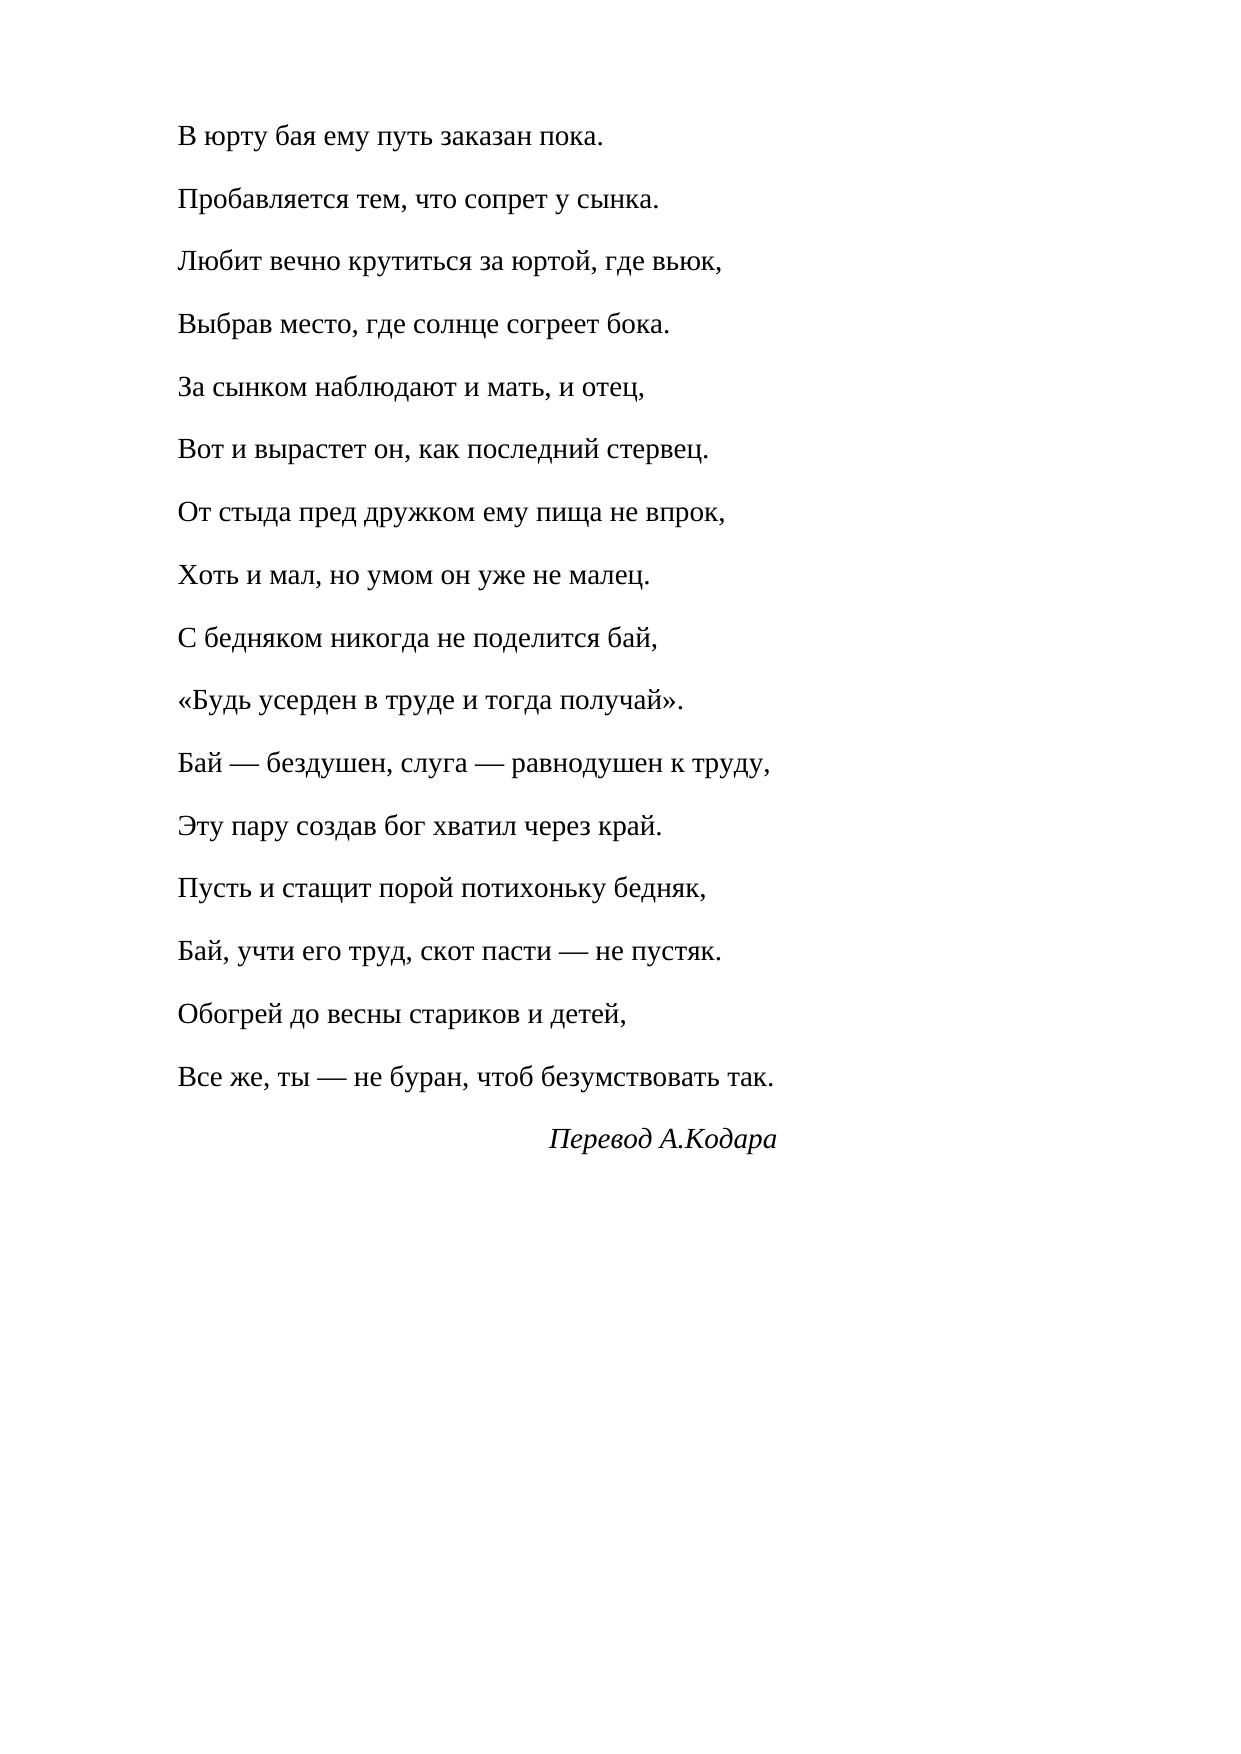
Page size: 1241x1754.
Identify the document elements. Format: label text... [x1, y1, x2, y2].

text Любит вечно крутиться за юртой, где вьюк, [177, 243, 1152, 277]
text Эту пару создав бог хватил через край. [177, 808, 1152, 841]
text Пусть и стащит порой потихоньку бедняк, [177, 871, 1152, 904]
text Перевод А.Кодара [177, 1121, 1152, 1155]
text В юрту бая ему путь заказан пока. [177, 118, 1152, 152]
text Вот и вырастет он, как последний стервец. [177, 432, 1152, 465]
text Пробавляется тем, что сопрет у сынка. [177, 181, 1152, 214]
text Бай, учти его труд, скот пасти — не пустяк. [177, 933, 1152, 967]
text С бедняком никогда не поделится бай, [177, 620, 1152, 653]
text Бай — бездушен, слуга — равнодушен к труду, [177, 745, 1152, 779]
text От стыда пред дружком ему пища не впрок, [177, 494, 1152, 528]
text За сынком наблюдают и мать, и отец, [177, 369, 1152, 402]
text «Будь усерден в труде и тогда получай». [177, 682, 1152, 716]
text Хоть и мал, но умом он уже не малец. [177, 557, 1152, 591]
text Все же, ты — не буран, чтоб безумствовать так. [177, 1059, 1152, 1092]
text Выбрав место, где солнце согреет бока. [177, 306, 1152, 340]
text Обогрей до весны стариков и детей, [177, 996, 1152, 1029]
